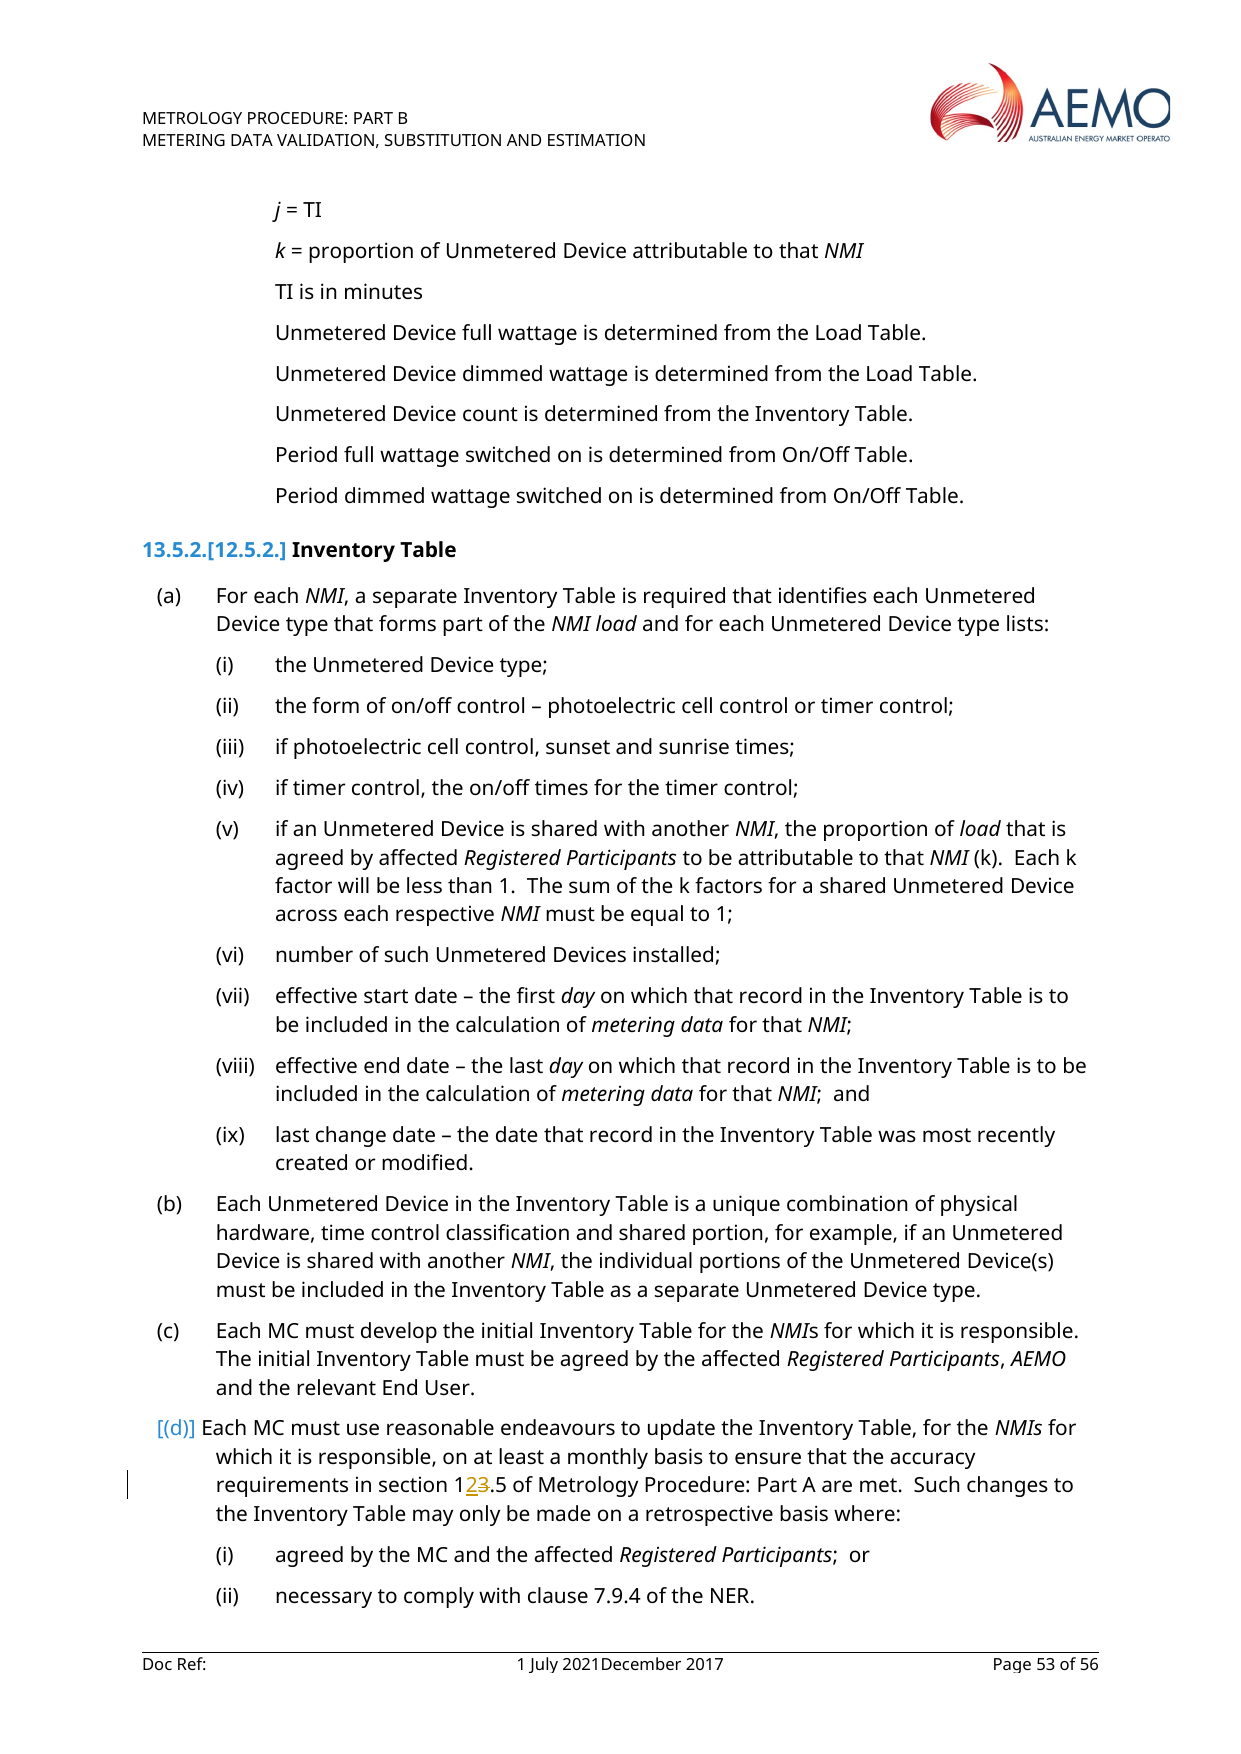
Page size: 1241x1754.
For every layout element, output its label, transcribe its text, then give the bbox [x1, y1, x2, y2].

list if photoelectric cell control, sunset and sunrise times; [216, 732, 1098, 761]
list if an Unmetered Device is shared with another NMI, the proportion of load that is agreed by affected Registered Participants to be attributable to that NMI (k). Each k factor will be less than 1. The sum of the k factors for a shared Unmetered Device across each respective NMI must be equal to 1; [216, 814, 1098, 928]
list the form of on/off control – photoelectric cell control or timer control; [216, 691, 1098, 720]
list if timer control, the on/off times for the timer control; [216, 773, 1098, 802]
subtitle Inventory Table [142, 535, 1098, 563]
picture [929, 62, 1170, 141]
text Period dimmed wattage switched on is determined from On/Off Table. [275, 481, 1098, 510]
text k = proportion of Unmetered Device attributable to that NMI [275, 236, 1098, 264]
list Each MC must use reasonable endeavours to update the Inventory Table, for the NMIs for which it is responsible, on at least a monthly basis to ensure that the accuracy requirements in section 1.5 of Metrology Procedure: Part A are met. Such changes to the Inventory Table may only be made on a retrospective basis where: [157, 1413, 1098, 1527]
list effective start date – the first day on which that record in the Inventory Table is to be included in the calculation of metering data for that NMI; [216, 981, 1098, 1038]
list Each MC must develop the initial Inventory Table for the NMIs for which it is responsible. The initial Inventory Table must be agreed by the affected Registered Participants, AEMO and the relevant End User. [157, 1316, 1098, 1401]
text j = TI [275, 195, 1098, 223]
list effective end date – the last day on which that record in the Inventory Table is to be included in the calculation of metering data for that NMI; and [216, 1051, 1098, 1108]
list For each NMI, a separate Inventory Table is required that identifies each Unmetered Device type that forms part of the NMI load and for each Unmetered Device type lists: [157, 581, 1098, 638]
list number of such Unmetered Devices installed; [216, 940, 1098, 969]
list necessary to comply with clause 7.9.4 of the NER. [216, 1581, 1098, 1609]
text Unmetered Device full wattage is determined from the Load Table. [275, 318, 1098, 346]
list agreed by the MC and the affected Registered Participants; or [216, 1540, 1098, 1568]
list last change date – the date that record in the Inventory Table was most recently created or modified. [216, 1120, 1098, 1177]
list the Unmetered Device type; [216, 650, 1098, 679]
text Unmetered Device count is determined from the Inventory Table. [275, 399, 1098, 428]
text Period full wattage switched on is determined from On/Off Table. [275, 441, 1098, 469]
text TI is in minutes [275, 277, 1098, 305]
text Unmetered Device dimmed wattage is determined from the Load Table. [275, 359, 1098, 387]
list Each Unmetered Device in the Inventory Table is a unique combination of physical hardware, time control classification and shared portion, for example, if an Unmetered Device is shared with another NMI, the individual portions of the Unmetered Device(s) must be included in the Inventory Table as a separate Unmetered Device type. [157, 1189, 1098, 1303]
